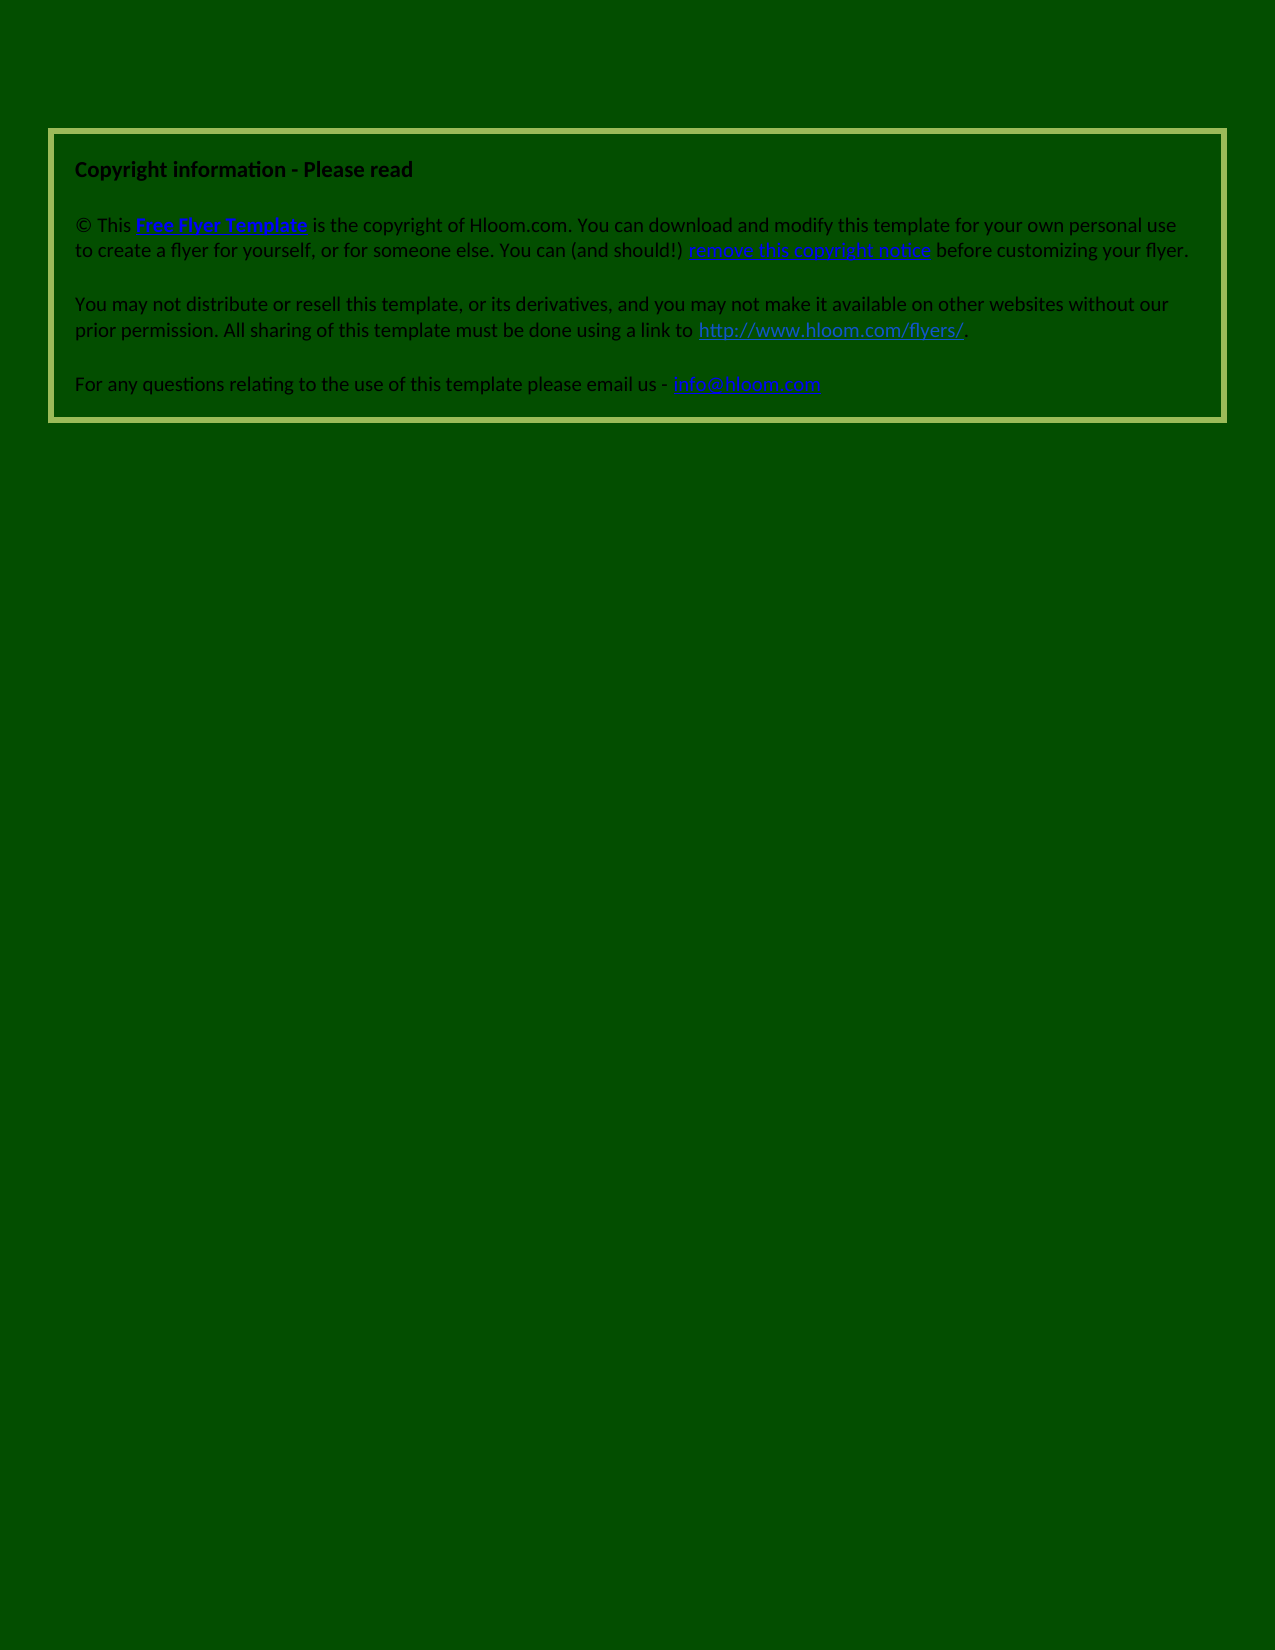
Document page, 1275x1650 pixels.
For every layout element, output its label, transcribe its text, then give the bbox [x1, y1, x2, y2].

text For any questions relating to the use of this template please email us - info@hloom.com [54, 371, 1221, 417]
text Copyright information - Please read [54, 134, 1221, 183]
text © This Free Flyer Template is the copyright of Hloom.com. You can download and modify this template for your own personal use to create a flyer for yourself, or for someone else. You can (and should!) remove this copyright notice before customizing your flyer. [75, 212, 1200, 263]
text You may not distribute or resell this template, or its derivatives, and you may not make it available on other websites without our prior permission. All sharing of this template must be done using a link to http://www.hloom.com/flyers/. [75, 291, 1200, 342]
